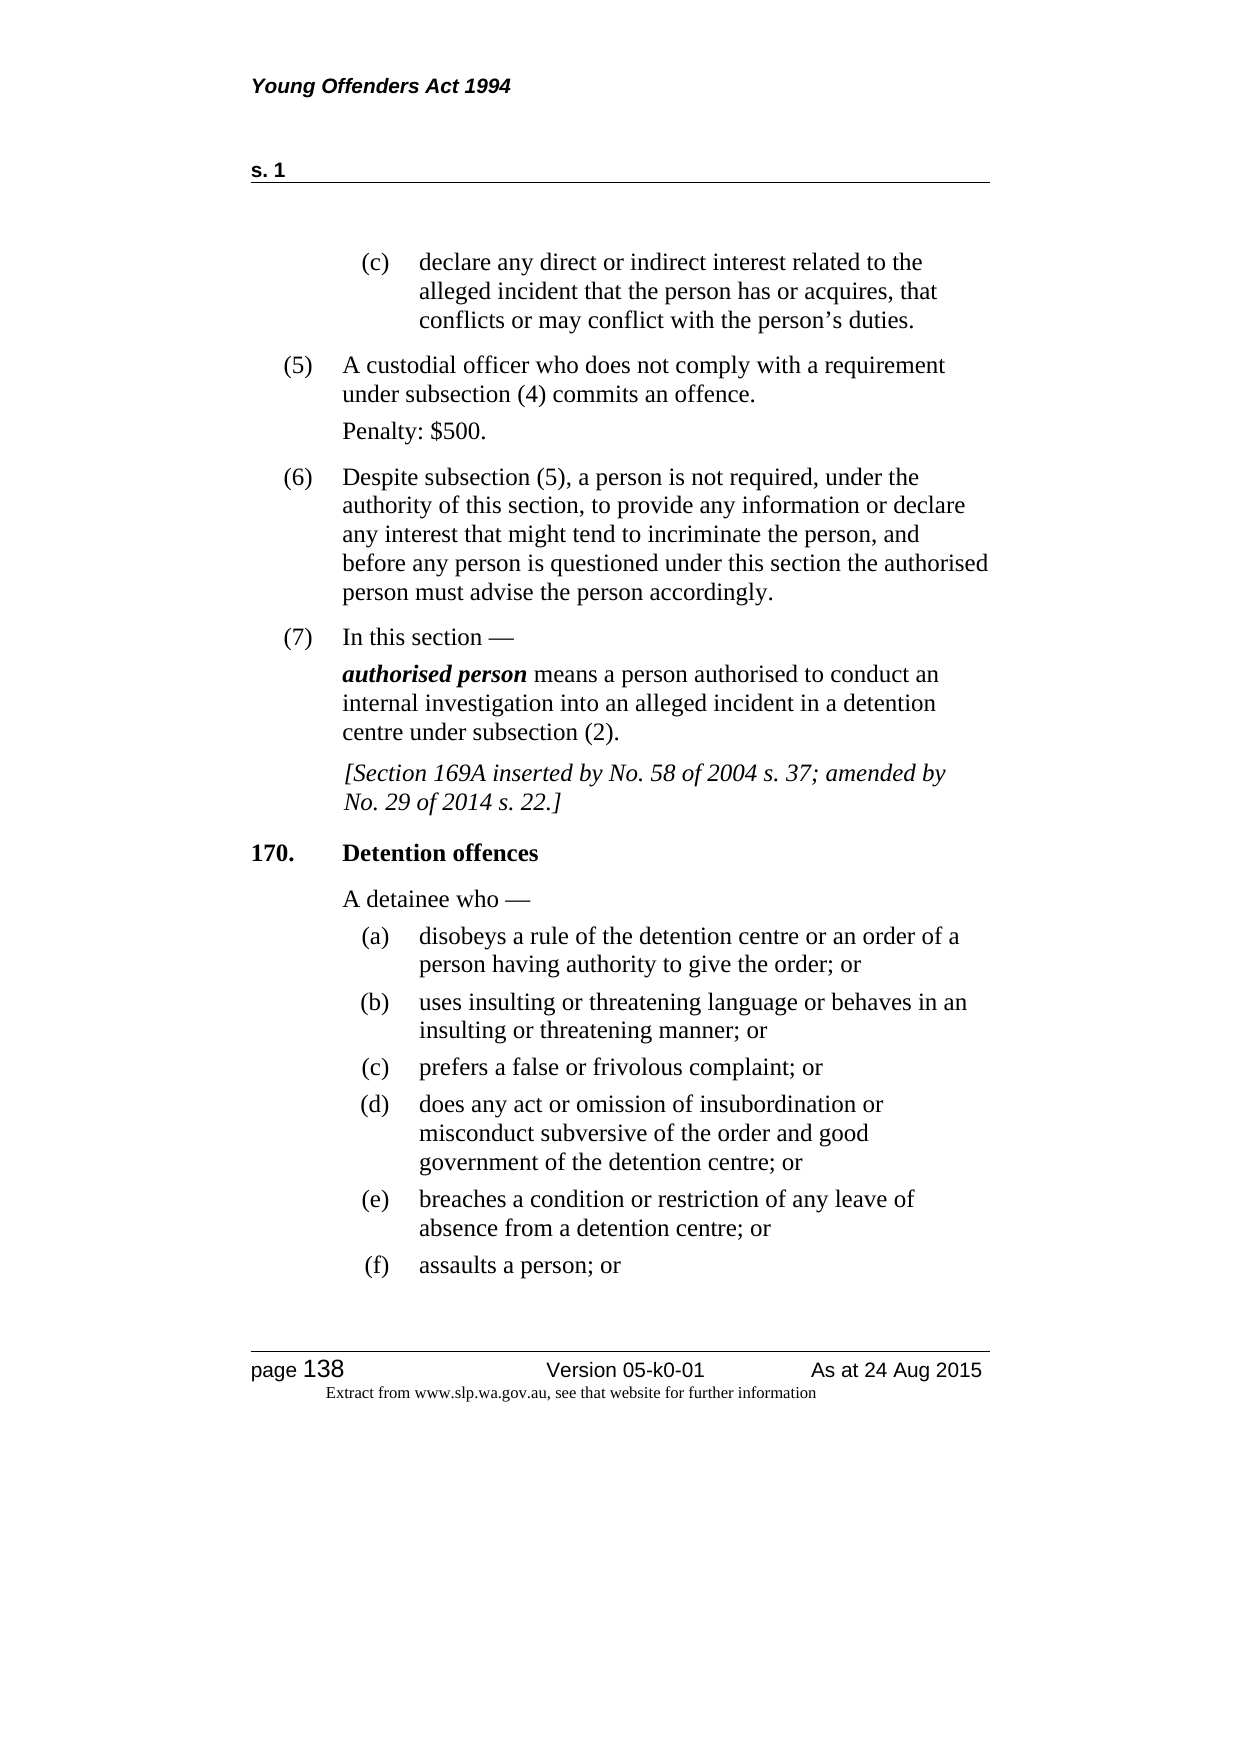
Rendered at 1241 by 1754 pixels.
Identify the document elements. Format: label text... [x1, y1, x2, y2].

text (c) prefers a false or frivolous complaint; or [251, 1052, 990, 1081]
text (f) assaults a person; or [251, 1250, 990, 1279]
text (5) A custodial officer who does not comply with a requirement under subsection (4) commits an offence. [251, 350, 990, 408]
subtitle 170. Detention offences [251, 838, 990, 867]
text (d) does any act or omission of insubordination or misconduct subversive of the order and good government of the detention centre; or [251, 1089, 990, 1176]
text (6) Despite subsection (5), a person is not required, under the authority of this section, to provide any information or declare any interest that might tend to incriminate the person, and before any person is questioned under this section the authorised person must advise the person accordingly. [251, 462, 990, 605]
text (7) In this section — [251, 622, 990, 651]
text (c) declare any direct or indirect interest related to the alleged incident that the person has or acquires, that conflicts or may conflict with the person’s duties. [251, 247, 990, 334]
text (a) disobeys a rule of the detention centre or an order of a person having authority to give the order; or [251, 921, 990, 978]
text (b) uses insulting or threatening language or behaves in an insulting or threatening manner; or [251, 987, 990, 1044]
text authorised person means a person authorised to conduct an internal investigation into an alleged incident in a detention centre under subsection (2). [251, 659, 990, 745]
text Penalty: $500. [251, 416, 990, 445]
text [Section 169A inserted by No. 58 of 2004 s. 37; amended by No. 29 of 2014 s. 22.] [251, 758, 990, 815]
text A detainee who — [251, 884, 990, 912]
text (e) breaches a condition or restriction of any leave of absence from a detention centre; or [251, 1184, 990, 1242]
